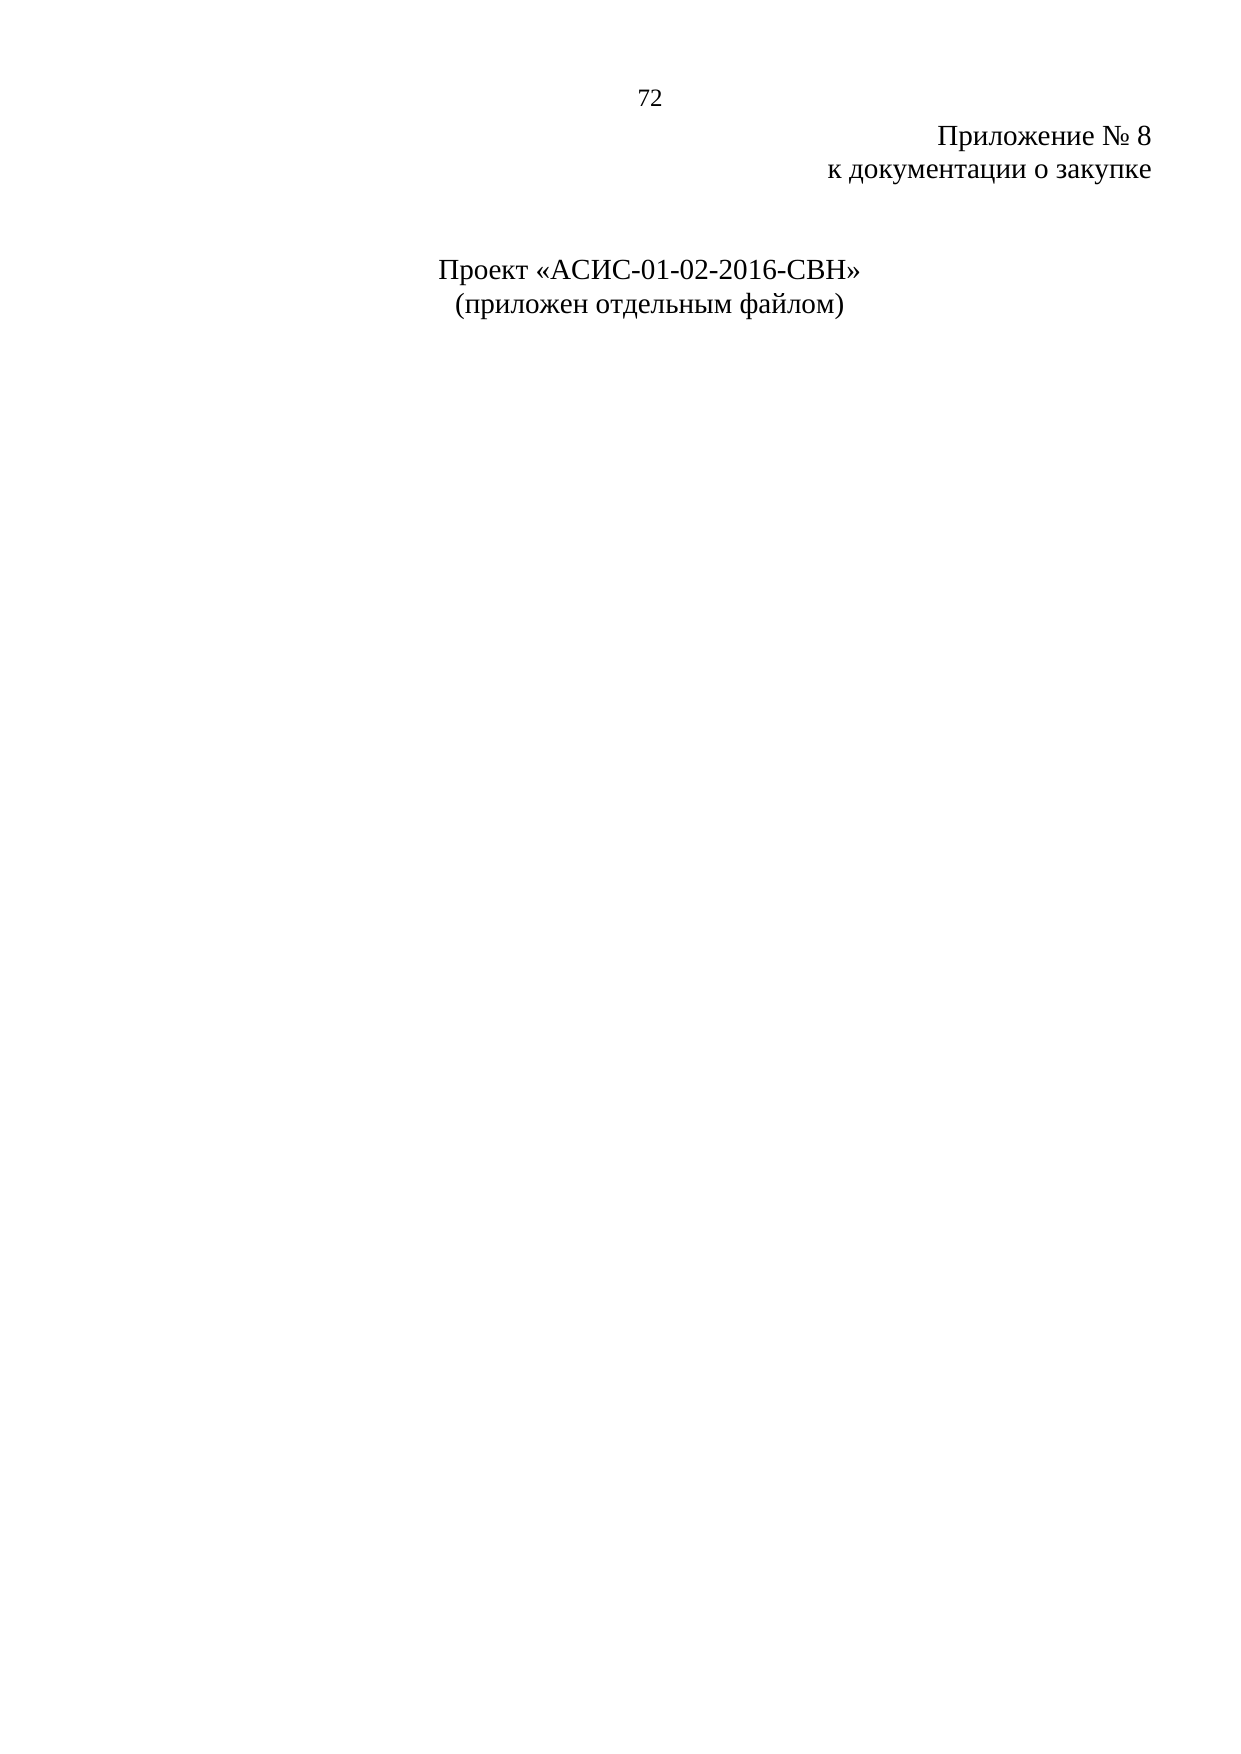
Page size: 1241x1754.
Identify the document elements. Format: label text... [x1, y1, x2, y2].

text Приложение № 8 [148, 118, 1152, 152]
text Проект «АСИС-01-02-2016-СВН» [148, 252, 1152, 286]
text (приложен отдельным файлом) [148, 286, 1152, 319]
text к документации о закупке [148, 152, 1152, 185]
